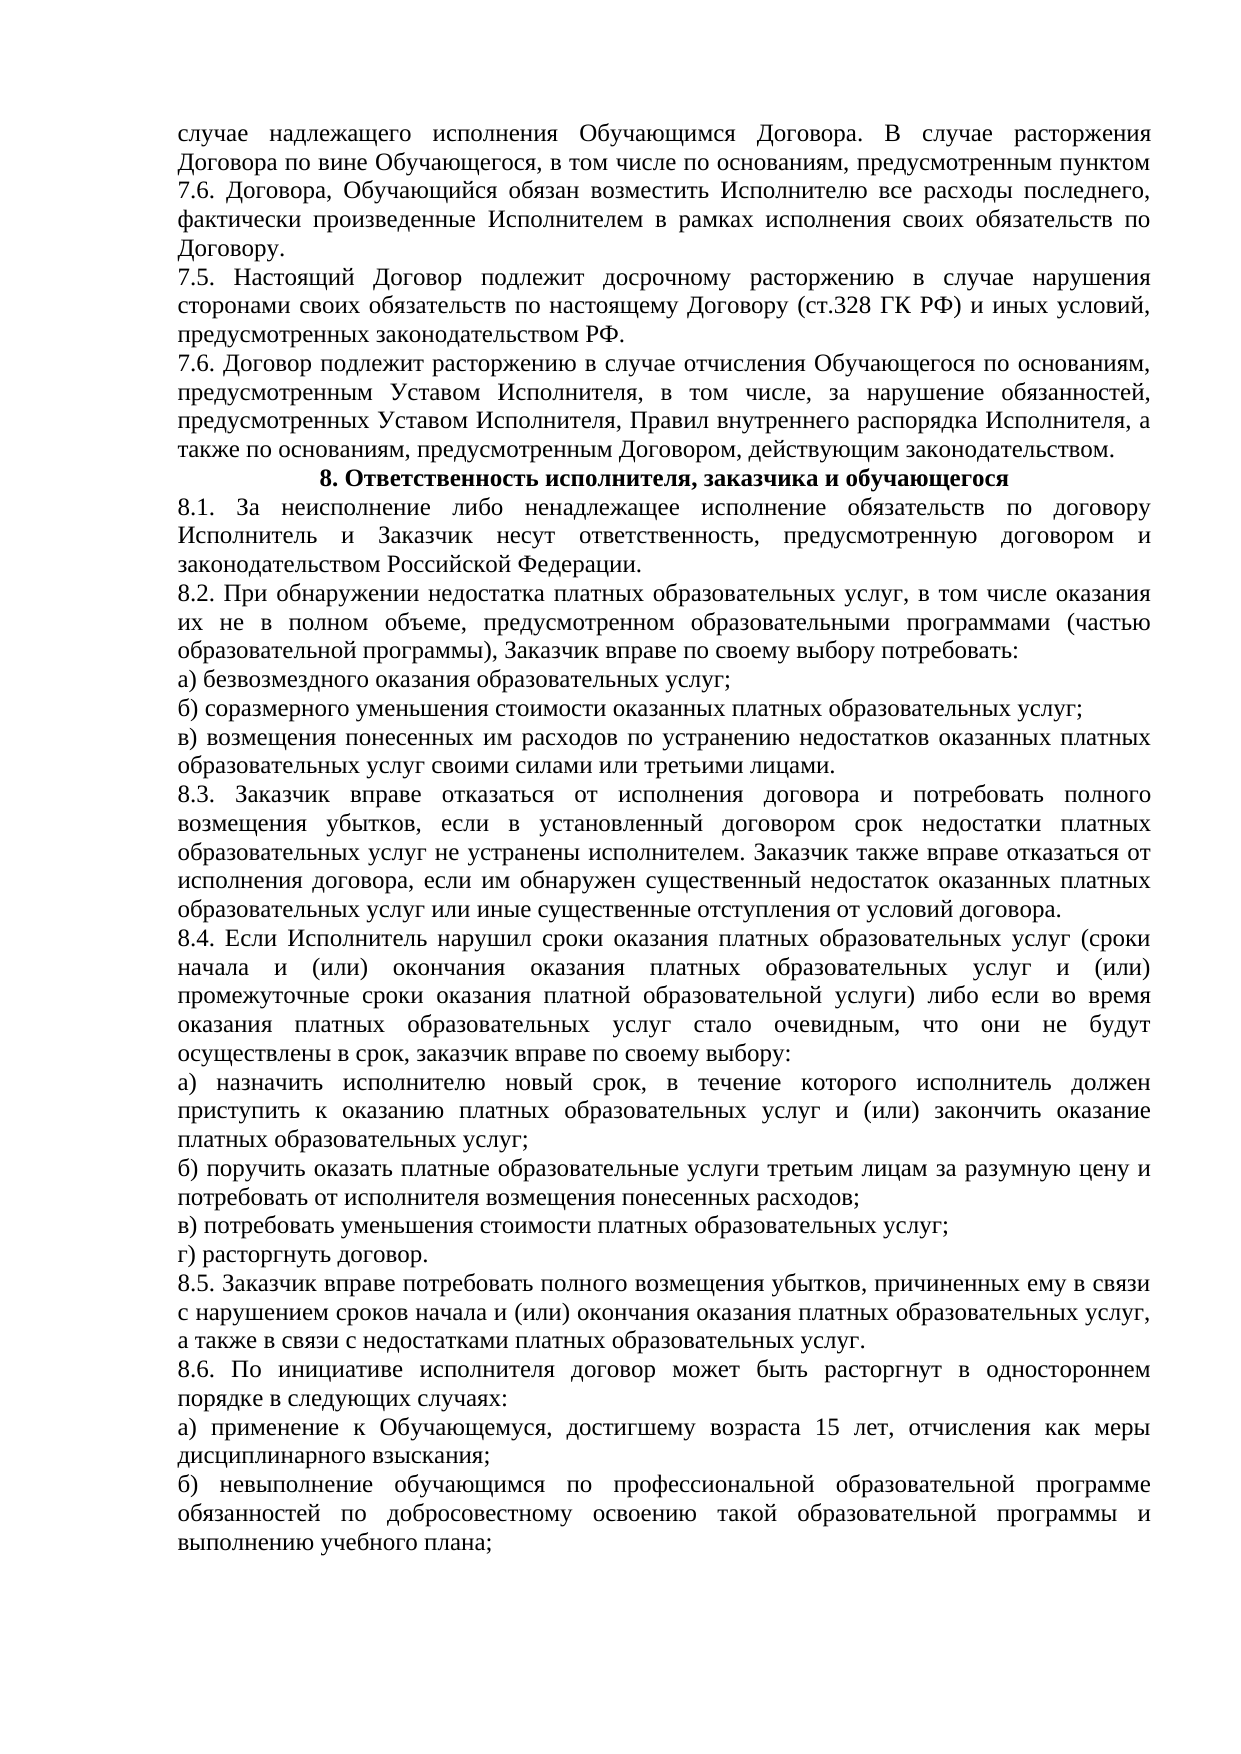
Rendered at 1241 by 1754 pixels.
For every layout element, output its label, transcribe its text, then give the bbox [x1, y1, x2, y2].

text б) соразмерного уменьшения стоимости оказанных платных образовательных услуг; [177, 693, 1152, 722]
text в) возмещения понесенных им расходов по устранению недостатков оказанных платных образовательных услуг своими силами или третьими лицами. [177, 722, 1152, 779]
text 8.3. Заказчик вправе отказаться от исполнения договора и потребовать полного возмещения убытков, если в установленный договором срок недостатки платных образовательных услуг не устранены исполнителем. Заказчик также вправе отказаться от исполнения договора, если им обнаружен существенный недостаток оказанных платных образовательных услуг или иные существенные отступления от условий договора. [177, 779, 1152, 923]
text а) безвозмездного оказания образовательных услуг; [177, 664, 1152, 693]
text б) поручить оказать платные образовательные услуги третьим лицам за разумную цену и потребовать от исполнителя возмещения понесенных расходов; [177, 1153, 1152, 1211]
text 8.2. При обнаружении недостатка платных образовательных услуг, в том числе оказания их не в полном объеме, предусмотренном образовательными программами (частью образовательной программы), Заказчик вправе по своему выбору потребовать: [177, 578, 1152, 664]
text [177, 118, 1152, 262]
text г) расторгнуть договор. [177, 1239, 1152, 1268]
text а) назначить исполнителю новый срок, в течение которого исполнитель должен приступить к оказанию платных образовательных услуг и (или) закончить оказание платных образовательных услуг; [177, 1067, 1152, 1153]
text 8.4. Если Исполнитель нарушил сроки оказания платных образовательных услуг (сроки начала и (или) окончания оказания платных образовательных услуг и (или) промежуточные сроки оказания платной образовательной услуги) либо если во время оказания платных образовательных услуг стало очевидным, что они не будут осуществлены в срок, заказчик вправе по своему выбору: [177, 923, 1152, 1067]
text 8.6. По инициативе исполнителя договор может быть расторгнут в одностороннем порядке в следующих случаях: [177, 1354, 1152, 1412]
text 8.5. Заказчик вправе потребовать полного возмещения убытков, причиненных ему в связи с нарушением сроков начала и (или) окончания оказания платных образовательных услуг, а также в связи с недостатками платных образовательных услуг. [177, 1268, 1152, 1354]
text 8. Ответственность исполнителя, заказчика и обучающегося [177, 463, 1152, 492]
text в) потребовать уменьшения стоимости платных образовательных услуг; [177, 1211, 1152, 1239]
text а) применение к Обучающемуся, достигшему возраста 15 лет, отчисления как меры дисциплинарного взыскания; [177, 1412, 1152, 1469]
text 8.1. За неисполнение либо ненадлежащее исполнение обязательств по договору Исполнитель и Заказчик несут ответственность, предусмотренную договором и законодательством Российской Федерации. [177, 492, 1152, 578]
text 7.6. Договор подлежит расторжению в случае отчисления Обучающегося по основаниям, предусмотренным Уставом Исполнителя, в том числе, за нарушение обязанностей, предусмотренных Уставом Исполнителя, Правил внутреннего распорядка Исполнителя, а также по основаниям, предусмотренным Договором, действующим законодательством. [177, 348, 1152, 463]
text 7.5. Настоящий Договор подлежит досрочному расторжению в случае нарушения сторонами своих обязательств по настоящему Договору (ст.328 ГК РФ) и иных условий, предусмотренных законодательством РФ. [177, 262, 1152, 348]
text б) невыполнение обучающимся по профессиональной образовательной программе обязанностей по добросовестному освоению такой образовательной программы и выполнению учебного плана; [177, 1469, 1152, 1556]
